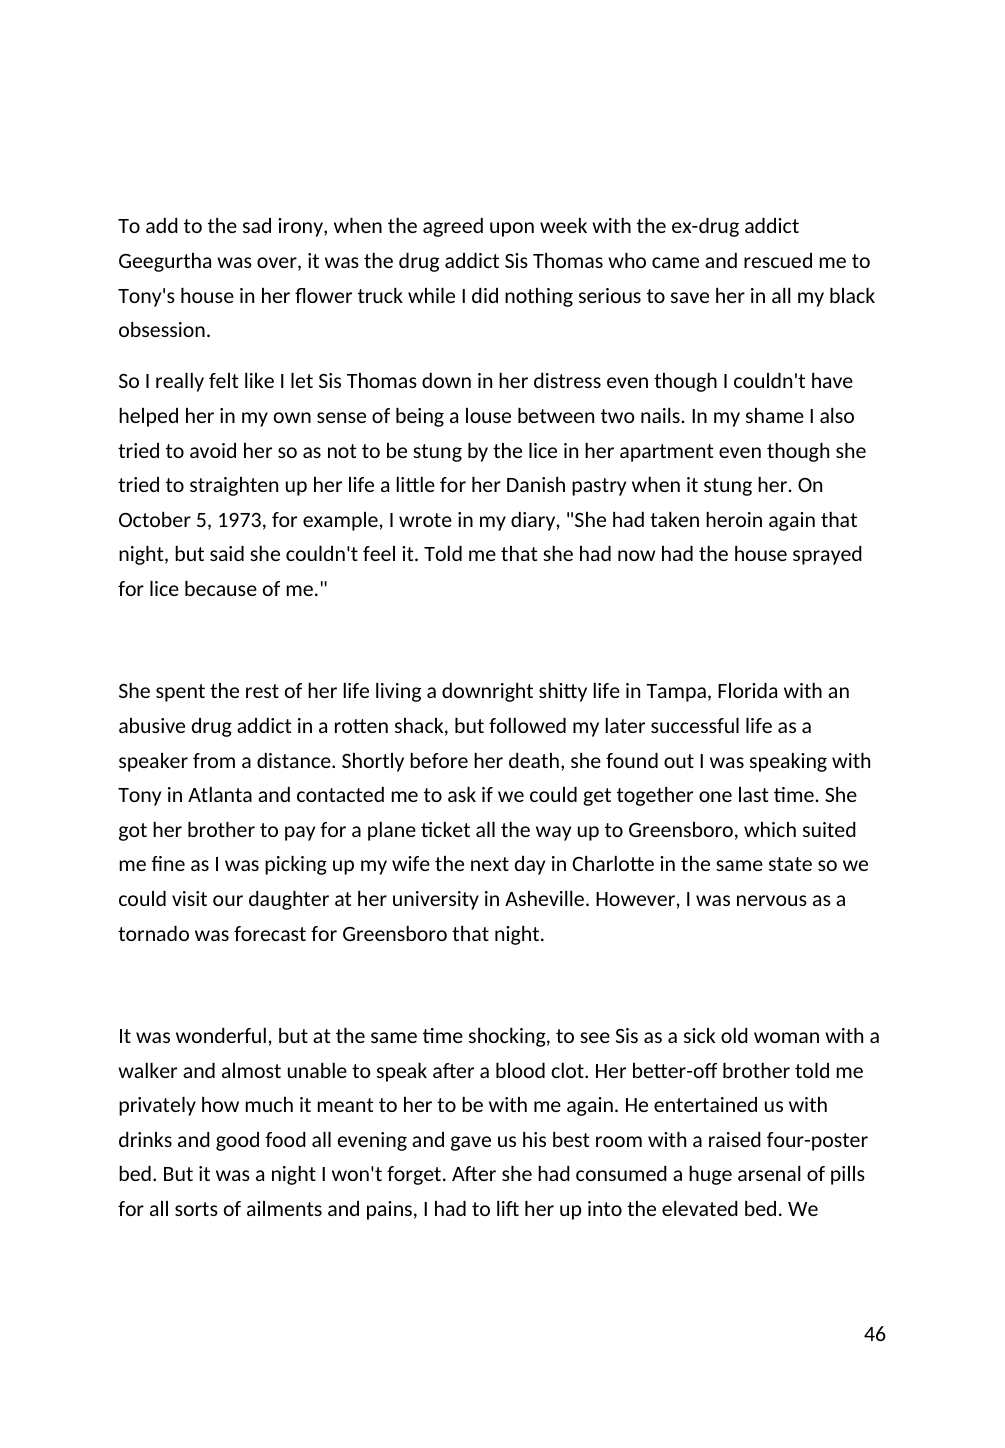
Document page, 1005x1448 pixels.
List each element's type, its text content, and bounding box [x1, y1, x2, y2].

text So I really felt like I let Sis Thomas down in her distress even though I couldn't have helped her in my own sense of being a louse between two nails. In my shame I also tried to avoid her so as not to be stung by the lice in her apartment even though she tried to straighten up her life a little for her Danish pastry when it stung her. On October 5, 1973, for example, I wrote in my diary, "She had taken heroin again that night, but said she couldn't feel it. Told me that she had now had the house sprayed for lice because of me." [118, 368, 886, 602]
text She spent the rest of her life living a downright shitty life in Tampa, Florida with an abusive drug addict in a rotten shack, but followed my later successful life as a speaker from a distance. Shortly before her death, she found out I was speaking with Tony in Atlanta and contacted me to ask if we could get together one last time. She got her brother to pay for a plane ticket all the way up to Greensboro, which suited me fine as I was picking up my wife the next day in Charlotte in the same state so we could visit our daughter at her university in Asheville. However, I was nervous as a tornado was forecast for Greensboro that night. [118, 678, 886, 946]
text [118, 1022, 886, 1222]
text To add to the sad irony, when the agreed upon week with the ex-drug addict Geegurtha was over, it was the drug addict Sis Thomas who came and rescued me to Tony's house in her flower truck while I did nothing serious to save her in all my black obsession. [118, 213, 886, 343]
